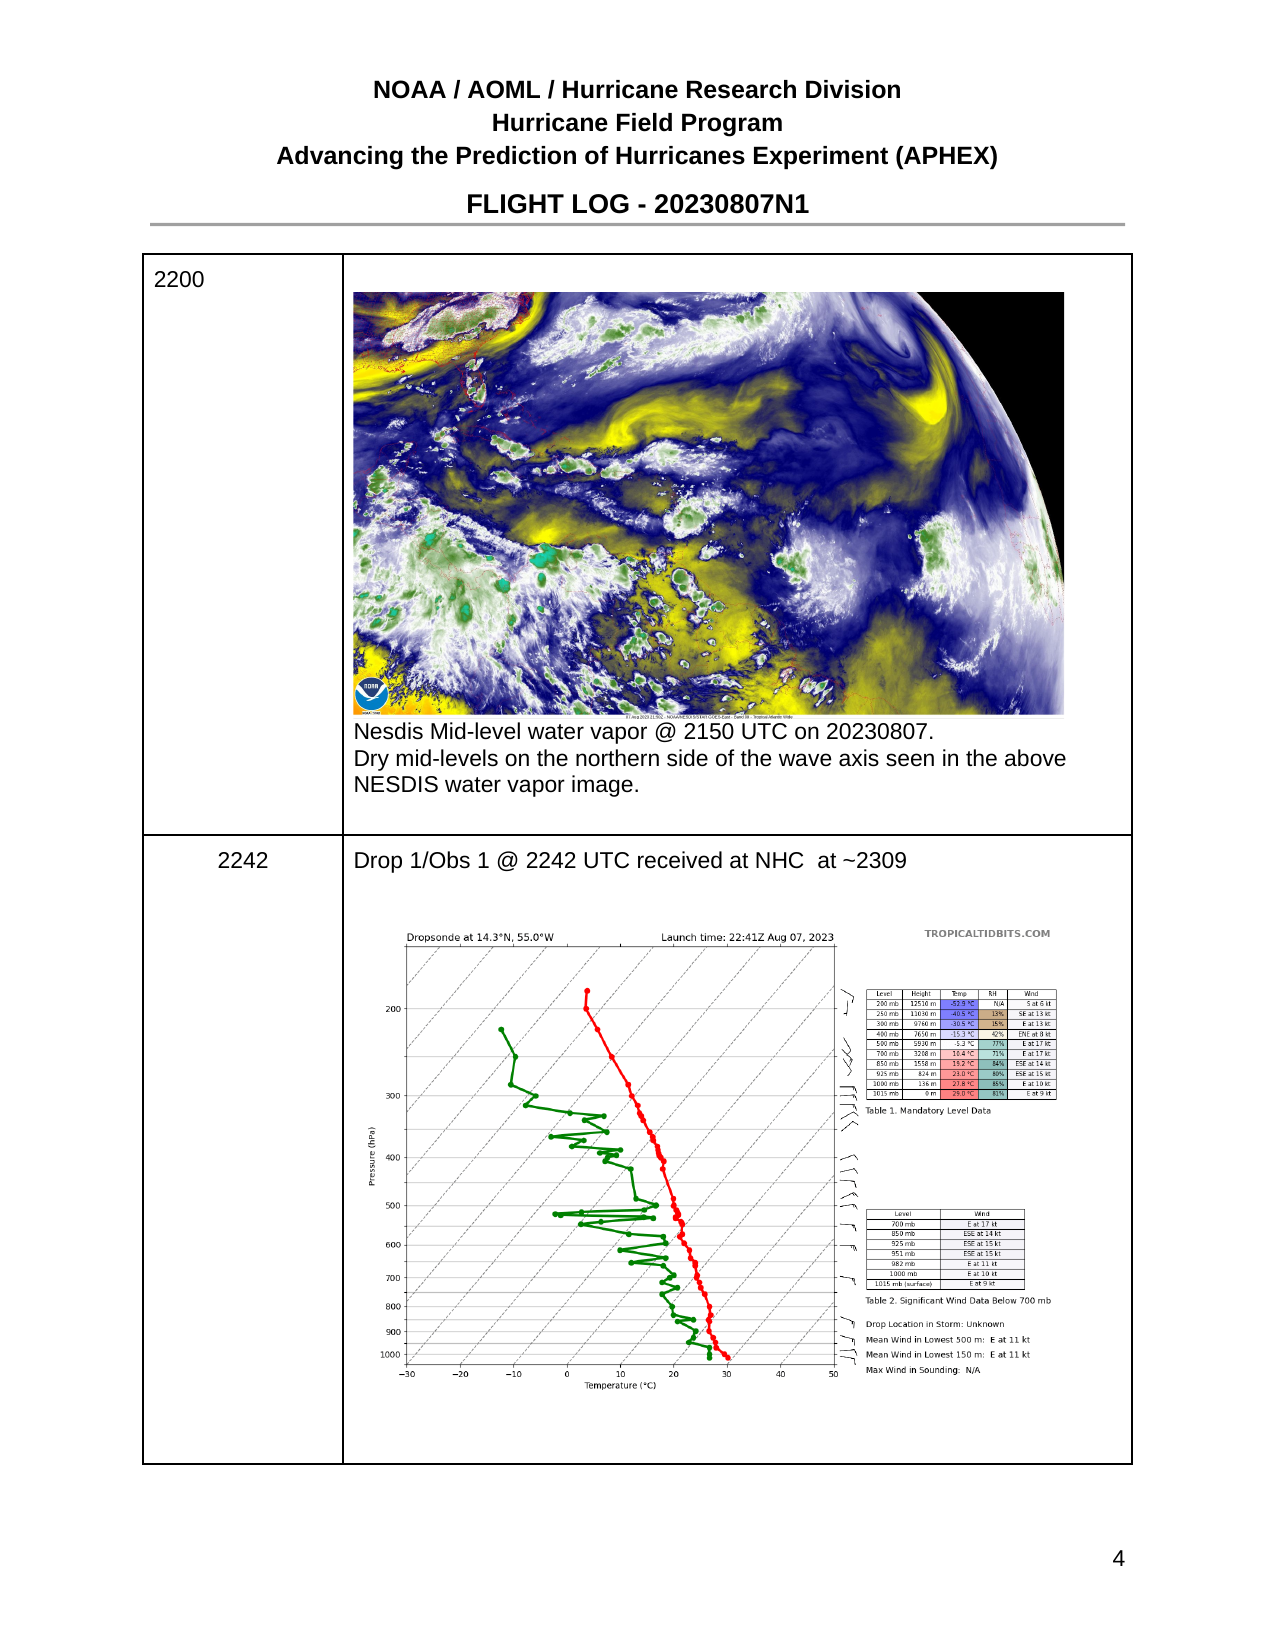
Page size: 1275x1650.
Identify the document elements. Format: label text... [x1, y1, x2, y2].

table_cell Drop 1/Obs 1 @ 2242 UTC received at NHC at ~2309 [344, 836, 1131, 1462]
table_cell 2242 [144, 836, 342, 1462]
table_cell Nesdis Mid-level water vapor @ 2150 UTC on 20230807. Dry mid-levels on the northern side of the wave axis seen in the above NESDIS water vapor image. [344, 255, 1131, 834]
table_cell 2200 [144, 255, 342, 834]
picture [353, 926, 1064, 1400]
picture [353, 292, 1065, 719]
